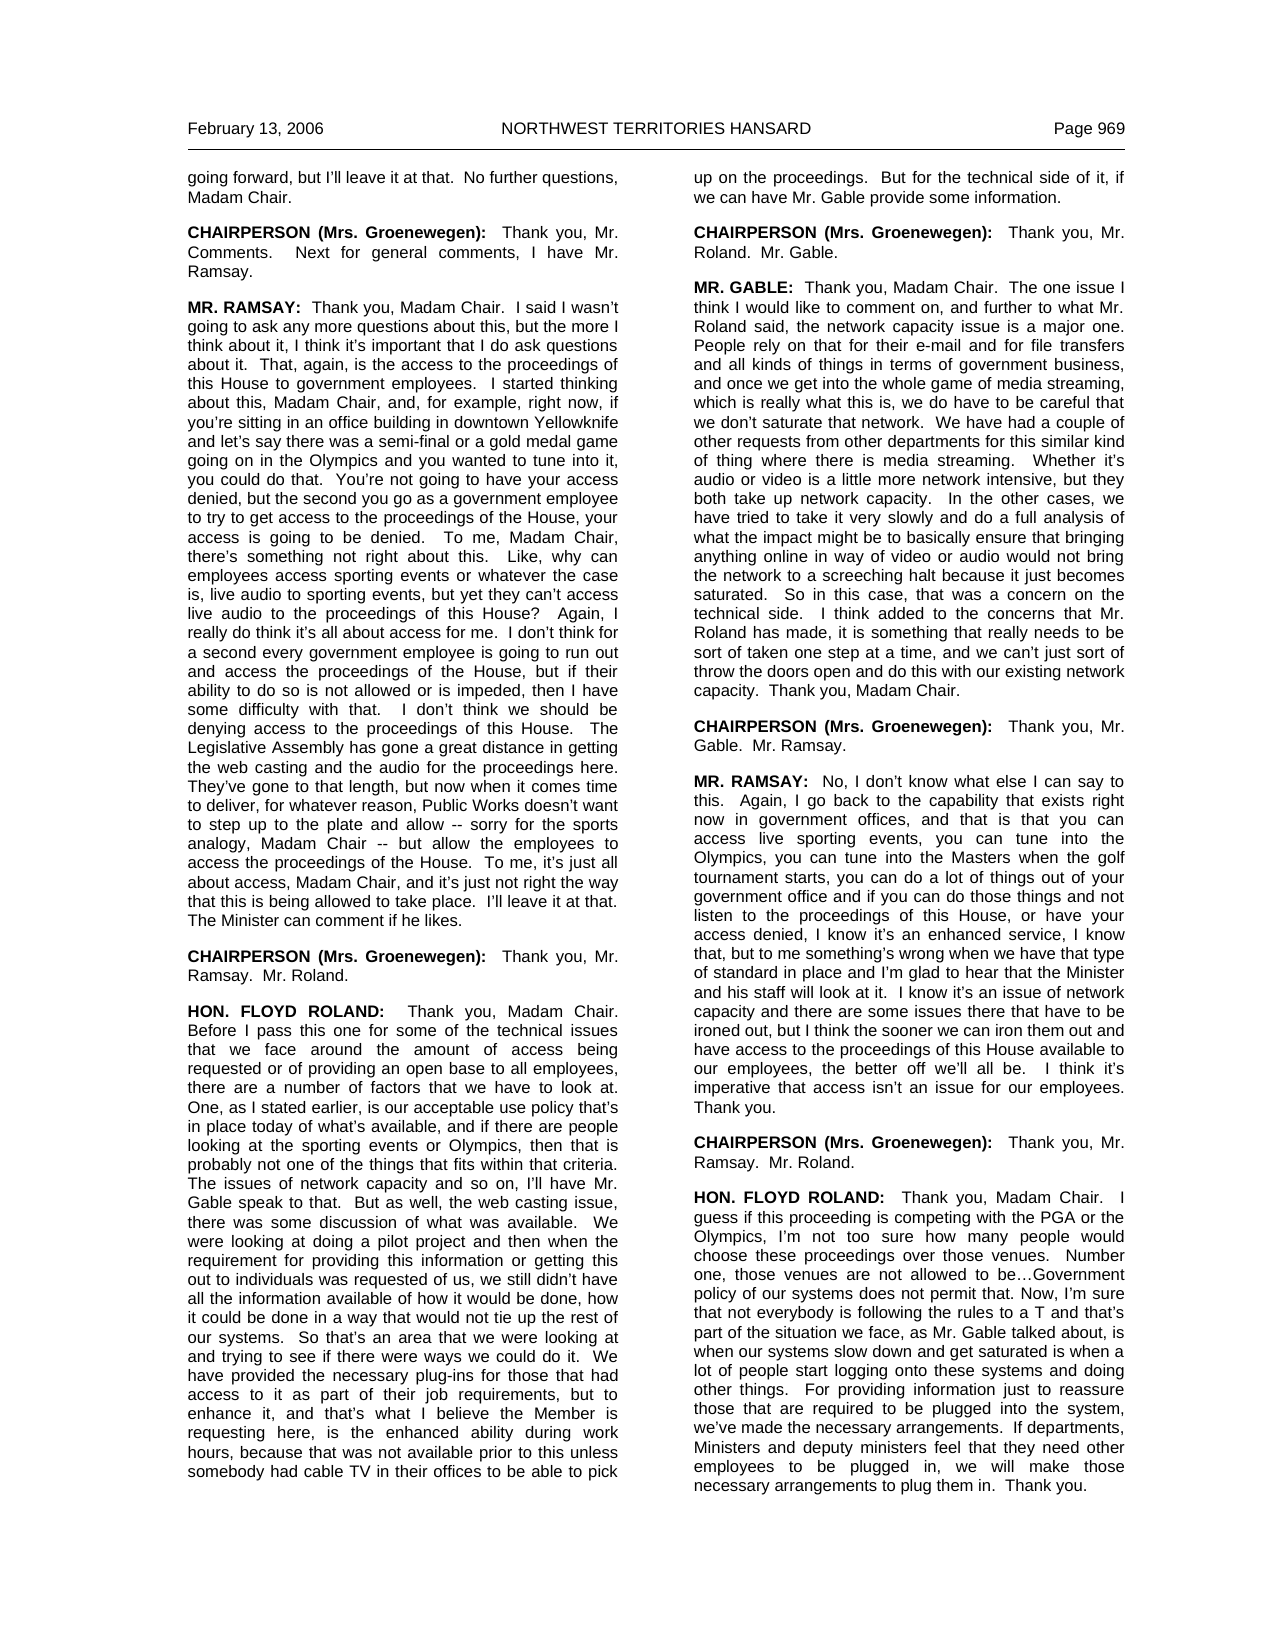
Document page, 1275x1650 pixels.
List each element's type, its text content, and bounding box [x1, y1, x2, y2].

text CHAIRPERSON (Mrs. Groenewegen): Thank you, Mr. Ramsay. Mr. Roland. [187, 947, 619, 985]
text CHAIRPERSON (Mrs. Groenewegen): Thank you, Mr. Comments. Next for general comments, I have Mr. Ramsay. [187, 223, 619, 281]
text CHAIRPERSON (Mrs. Groenewegen): Thank you, Mr. Ramsay. Mr. Roland. [694, 1133, 1125, 1172]
text CHAIRPERSON (Mrs. Groenewegen): Thank you, Mr. Gable. Mr. Ramsay. [694, 717, 1125, 755]
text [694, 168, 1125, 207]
text MR. GABLE: Thank you, Madam Chair. The one issue I think I would like to comment on, and further to what Mr. Roland said, the network capacity issue is a major one. People rely on that for their e-mail and for file transfers and all kinds of things in terms of government business, and once we get into the whole game of media streaming, which is really what this is, we do have to be careful that we don’t saturate that network. We have had a couple of other requests from other departments for this similar kind of thing where there is media streaming. Whether it’s audio or video is a little more network intensive, but they both take up network capacity. In the other cases, we have tried to take it very slowly and do a full analysis of what the impact might be to basically ensure that bringing anything online in way of video or audio would not bring the network to a screeching halt because it just becomes saturated. So in this case, that was a concern on the technical side. I think added to the concerns that Mr. Roland has made, it is something that really needs to be sort of taken one step at a time, and we can’t just sort of throw the doors open and do this with our existing network capacity. Thank you, Madam Chair. [694, 278, 1125, 700]
text HON. FLOYD ROLAND: Thank you, Madam Chair. I guess if this proceeding is competing with the PGA or the Olympics, I’m not too sure how many people would choose these proceedings over those venues. Number one, those venues are not allowed to be…Government policy of our systems does not permit that. Now, I’m sure that not everybody is following the rules to a T and that’s part of the situation we face, as Mr. Gable talked about, is when our systems slow down and get saturated is when a lot of people start logging onto these systems and doing other things. For providing information just to reassure those that are required to be plugged into the system, we’ve made the necessary arrangements. If departments, Ministers and deputy ministers feel that they need other employees to be plugged in, we will make those necessary arrangements to plug them in. Thank you. [694, 1188, 1125, 1495]
text HON. FLOYD ROLAND: Thank you, Madam Chair. Before I pass this one for some of the technical issues that we face around the amount of access being requested or of providing an open base to all employees, there are a number of factors that we have to look at. One, as I stated earlier, is our acceptable use policy that’s in place today of what’s available, and if there are people looking at the sporting events or Olympics, then that is probably not one of the things that fits within that criteria. The issues of network capacity and so on, I’ll have Mr. Gable speak to that. But as well, the web casting issue, there was some discussion of what was available. We were looking at doing a pilot project and then when the requirement for providing this information or getting this out to individuals was requested of us, we still didn’t have all the information available of how it would be done, how it could be done in a way that would not tie up the rest of our systems. So that’s an area that we were looking at and trying to see if there were ways we could do it. We have provided the necessary plug-ins for those that had access to it as part of their job requirements, but to enhance it, and that’s what I believe the Member is requesting here, is the enhanced ability during work hours, because that was not available prior to this unless somebody had cable TV in their offices to be able to pick up on the proceedings. But for the technical side of it, if we can have Mr. Gable provide some information. [187, 1002, 619, 1481]
text MR. RAMSAY: Thank you, Madam Chair. I said I wasn’t going to ask any more questions about this, but the more I think about it, I think it’s important that I do ask questions about it. That, again, is the access to the proceedings of this House to government employees. I started thinking about this, Madam Chair, and, for example, right now, if you’re sitting in an office building in downtown and let’s say there was a semi-final or a gold medal game going on in the Olympics and you wanted to tune into it, you could do that. You’re not going to have your access denied, but the second you go as a government employee to try to get access to the proceedings of the House, your access is going to be denied. To me, Madam Chair, there’s something not right about this. Like, why can employees access sporting events or whatever the case is, live audio to sporting events, but yet they can’t access live audio to the proceedings of this House? Again, I really do think it’s all about access for me. I don’t think for a second every government employee is going to run out and access the proceedings of the House, but if their ability to do so is not allowed or is impeded, then I have some difficulty with that. I don’t think we should be denying access to the proceedings of this House. The Legislative Assembly has gone a great distance in getting the web casting and the audio for the proceedings here. They’ve gone to that length, but now when it comes time to deliver, for whatever reason, Public Works doesn’t want to step up to the plate and allow -- sorry for the sports analogy, Madam Chair -- but allow the employees to access the proceedings of the House. To me, it’s just all about access, Madam Chair, and it’s just not right the way that this is being allowed to take place. I’ll leave it at that. The Minister can comment if he likes. [187, 297, 619, 930]
text MR. RAMSAY: No, I don’t know what else I can say to this. Again, I go back to the capability that exists right now in government offices, and that is that you can access live sporting events, you can tune into the Olympics, you can tune into the Masters when the golf tournament starts, you can do a lot of things out of your government office and if you can do those things and not listen to the proceedings of this House, or have your access denied, I know it’s an enhanced service, I know that, but to me something’s wrong when we have that type of standard in place and I’m glad to hear that the Minister and his staff will look at it. I know it’s an issue of network capacity and there are some issues there that have to be ironed out, but I think the sooner we can iron them out and have access to the proceedings of this House available to our employees, the better off we’ll all be. I think it’s imperative that access isn’t an issue for our employees. Thank you. [694, 772, 1125, 1117]
text CHAIRPERSON (Mrs. Groenewegen): Thank you, Mr. Roland. Mr. Gable. [694, 223, 1125, 262]
